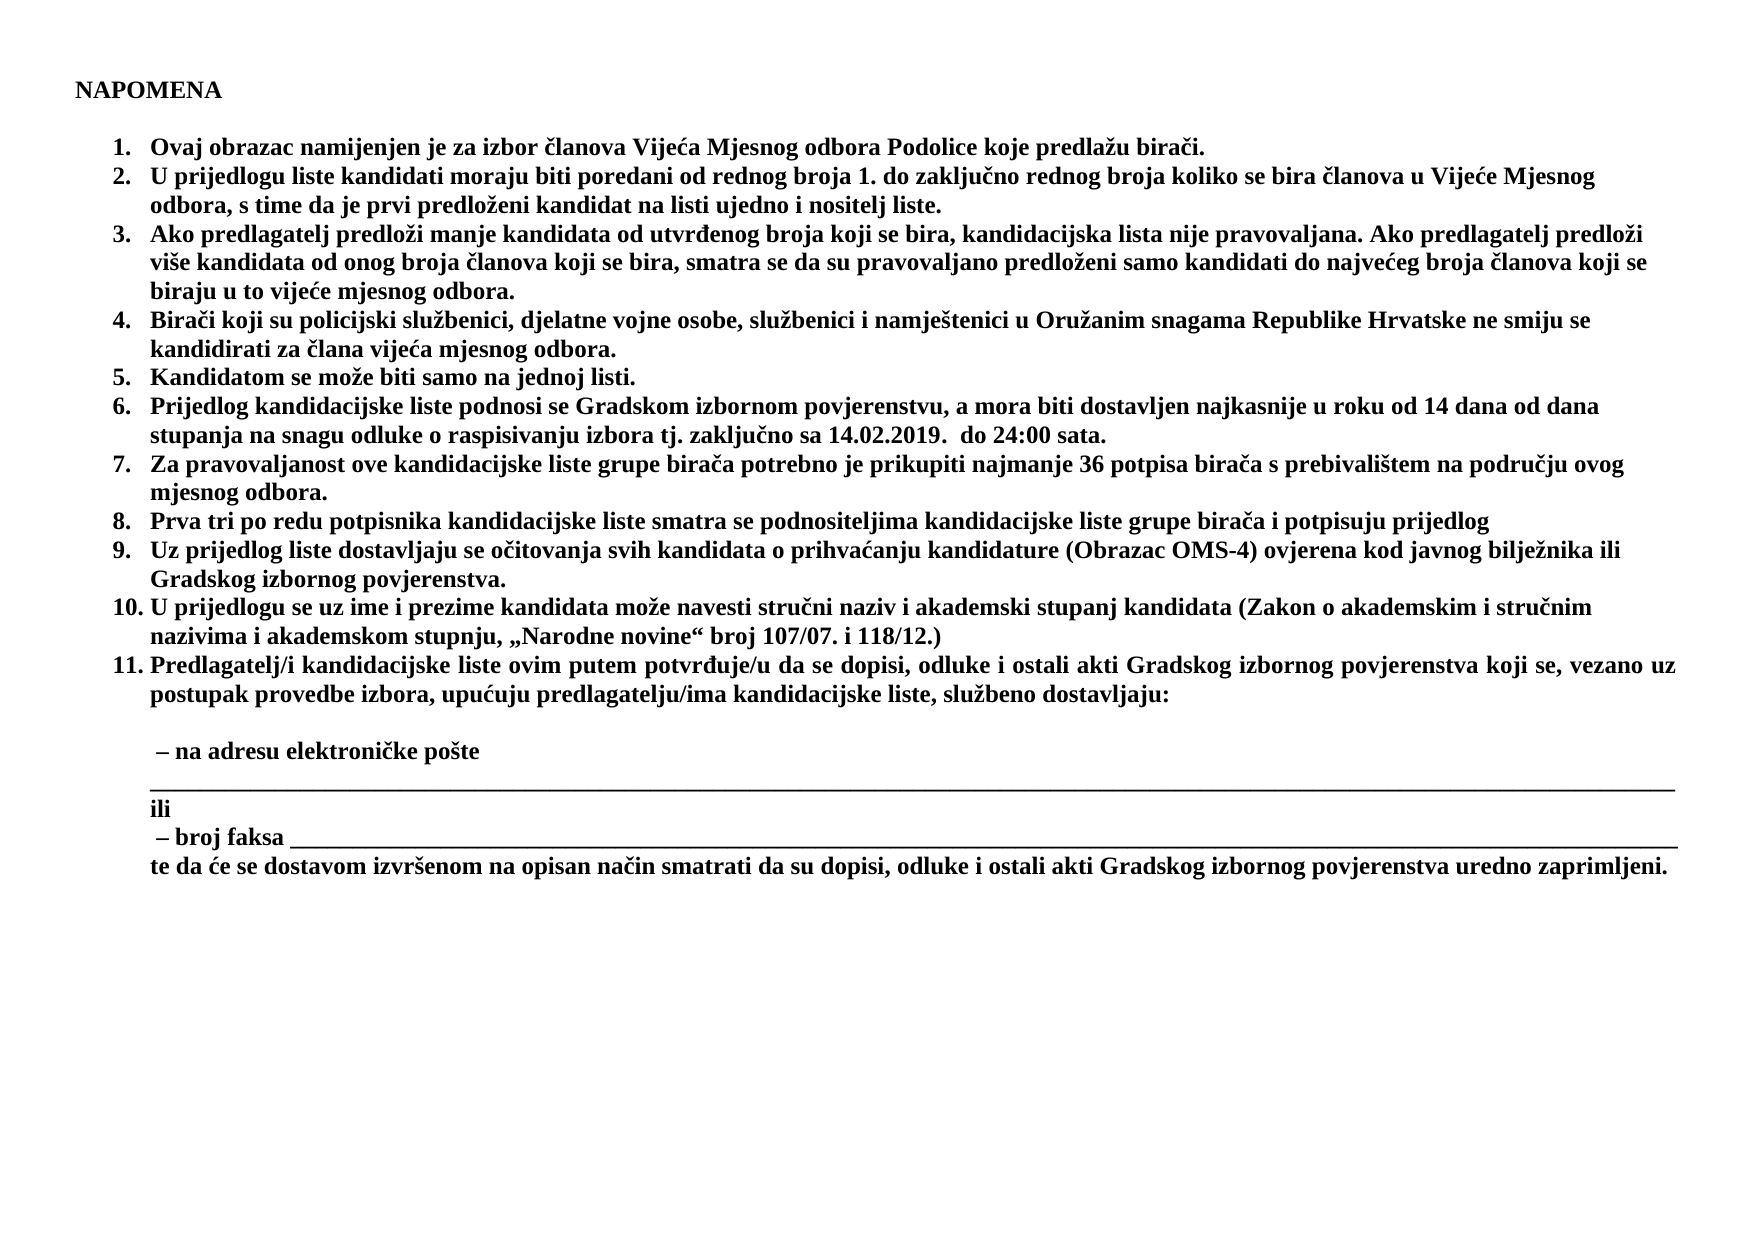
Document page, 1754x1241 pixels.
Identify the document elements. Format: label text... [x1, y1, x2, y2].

list Ako predlagatelj predloži manje kandidata od utvrđenog broja koji se bira, kandidacijska lista nije pravovaljana. Ako predlagatelj predloži više kandidata od onog broja članova koji se bira, smatra se da su pravovaljano predloženi samo kandidati do najvećeg broja članova koji se biraju u to vijeće mjesnog odbora. [112, 219, 1679, 305]
list te da će se dostavom izvršenom na opisan način smatrati da su dopisi, odluke i ostali akti Gradskog izbornog povjerenstva uredno zaprimljeni. [150, 851, 1679, 880]
list U prijedlogu liste kandidati moraju biti poredani od rednog broja 1. do zaključno rednog broja koliko se bira članova u Vijeće Mjesnog odbora, s time da je prvi predloženi kandidat na listi ujedno i nositelj liste. [112, 161, 1679, 219]
list Kandidatom se može biti samo na jednoj listi. [112, 362, 1679, 391]
list Predlagatelj/i kandidacijske liste ovim putem potvrđuje/u da se dopisi, odluke i ostali akti Gradskog izbornog povjerenstva koji se, vezano uz postupak provedbe izbora, upućuju predlagatelju/ima kandidacijske liste, službeno dostavljaju: [112, 650, 1679, 707]
list Birači koji su policijski službenici, djelatne vojne osobe, službenici i namještenici u Oružanim snagama Republike Hrvatske ne smiju se kandidirati za člana vijeća mjesnog odbora. [112, 305, 1679, 362]
list Za pravovaljanost ove kandidacijske liste grupe birača potrebno je prikupiti najmanje 36 potpisa birača s prebivalištem na području ovog mjesnog odbora. [112, 449, 1679, 506]
text NAPOMENA [75, 75, 1679, 104]
list Uz prijedlog liste dostavljaju se očitovanja svih kandidata o prihvaćanju kandidature (Obrazac OMS-4) ovjerena kod javnog bilježnika ili Gradskog izbornog povjerenstva. [112, 535, 1679, 592]
list ili [150, 794, 1679, 822]
list Ovaj obrazac namijenjen je za izbor članova Vijeća Mjesnog odbora Podolice koje predlažu birači. [112, 132, 1679, 161]
list – na adresu elektroničke pošte __________________________________________________________________________________________________________________________ [150, 736, 1679, 794]
list Prva tri po redu potpisnika kandidacijske liste smatra se podnositeljima kandidacijske liste grupe birača i potpisuju prijedlog [112, 506, 1679, 535]
list Prijedlog kandidacijske liste podnosi se Gradskom izbornom povjerenstvu, a mora biti dostavljen najkasnije u roku od 14 dana od dana stupanja na snagu odluke o raspisivanju izbora tj. zaključno sa 14.02.2019. do 24:00 sata. [112, 391, 1679, 449]
list – broj faksa _______________________________________________________________________________________________________________ [150, 822, 1679, 851]
list U prijedlogu se uz ime i prezime kandidata može navesti stručni naziv i akademski stupanj kandidata (Zakon o akademskim i stručnim nazivima i akademskom stupnju, „Narodne novine“ broj 107/07. i 118/12.) [112, 592, 1679, 650]
